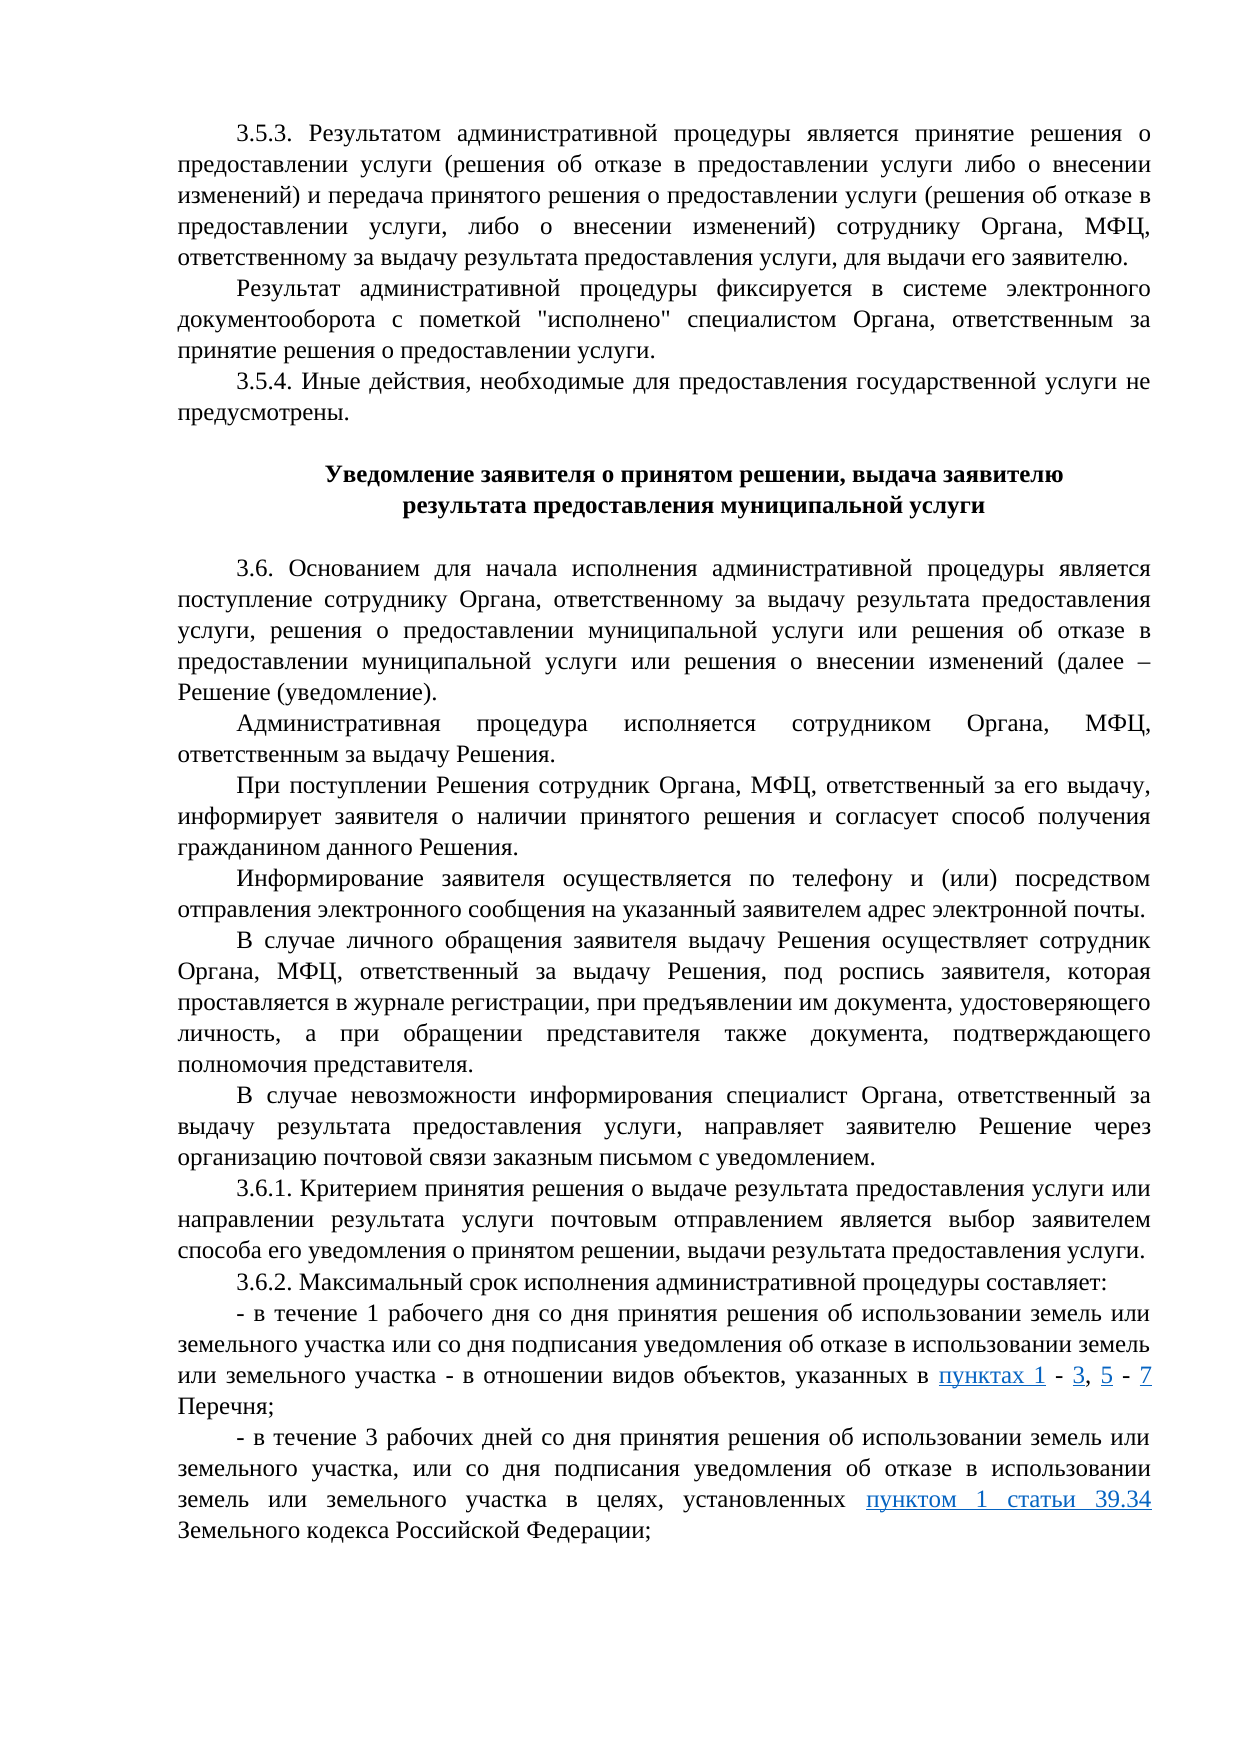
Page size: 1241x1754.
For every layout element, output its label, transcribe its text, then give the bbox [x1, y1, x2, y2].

text Информирование заявителя осуществляется по телефону и (или) посредством отправления электронного сообщения на указанный заявителем адрес электронной почты. [177, 863, 1152, 923]
text - в течение 1 рабочего дня со дня принятия решения об использовании земель или земельного участка или со дня подписания уведомления об отказе в использовании земель или земельного участка - в отношении видов объектов, указанных в пунктах 1 - 3, 5 - 7 Перечня; [177, 1298, 1152, 1419]
text В случае личного обращения заявителя выдачу Решения осуществляет сотрудник Органа, МФЦ, ответственный за выдачу Решения, под роспись заявителя, которая проставляется в журнале регистрации, при предъявлении им документа, удостоверяющего личность, а при обращении представителя также документа, подтверждающего полномочия представителя. [177, 925, 1152, 1078]
text 3.5.3. Результатом административной процедуры является принятие решения о предоставлении услуги (решения об отказе в предоставлении услуги либо о внесении изменений) и передача принятого решения о предоставлении услуги (решения об отказе в предоставлении услуги, либо о внесении изменений) сотруднику Органа, МФЦ, ответственному за выдачу результата предоставления услуги, для выдачи его заявителю. [177, 118, 1152, 271]
text результата предоставления муниципальной услуги [177, 491, 1152, 519]
text При поступлении Решения сотрудник Органа, МФЦ, ответственный за его выдачу, информирует заявителя о наличии принятого решения и согласует способ получения гражданином данного Решения. [177, 770, 1152, 861]
text Административная процедура исполняется сотрудником Органа, МФЦ, ответственным за выдачу Решения. [177, 708, 1152, 768]
text В случае невозможности информирования специалист Органа, ответственный за выдачу результата предоставления услуги, направляет заявителю Решение через организацию почтовой связи заказным письмом с уведомлением. [177, 1080, 1152, 1171]
text 3.6.2. Максимальный срок исполнения административной процедуры составляет: [177, 1267, 1152, 1295]
text 3.6.1. Критерием принятия решения о выдаче результата предоставления услуги или направлении результата услуги почтовым отправлением является выбор заявителем способа его уведомления о принятом решении, выдачи результата предоставления услуги. [177, 1173, 1152, 1264]
text Результат административной процедуры фиксируется в системе электронного документооборота с пометкой "исполнено" специалистом Органа, ответственным за принятие решения о предоставлении услуги. [177, 273, 1152, 364]
text 3.6. Основанием для начала исполнения административной процедуры является поступление сотруднику Органа, ответственному за выдачу результата предоставления услуги, решения о предоставлении муниципальной услуги или решения об отказе в предоставлении муниципальной услуги или решения о внесении изменений (далее – Решение (уведомление). [177, 553, 1152, 706]
text 3.5.4. Иные действия, необходимые для предоставления государственной услуги не предусмотрены. [177, 366, 1152, 426]
text - в течение 3 рабочих дней со дня принятия решения об использовании земель или земельного участка, или со дня подписания уведомления об отказе в использовании земель или земельного участка в целях, установленных пунктом 1 статьи 39.34 Земельного кодекса Российской Федерации; [177, 1422, 1152, 1544]
text Уведомление заявителя о принятом решении, выдача заявителю [177, 459, 1152, 488]
